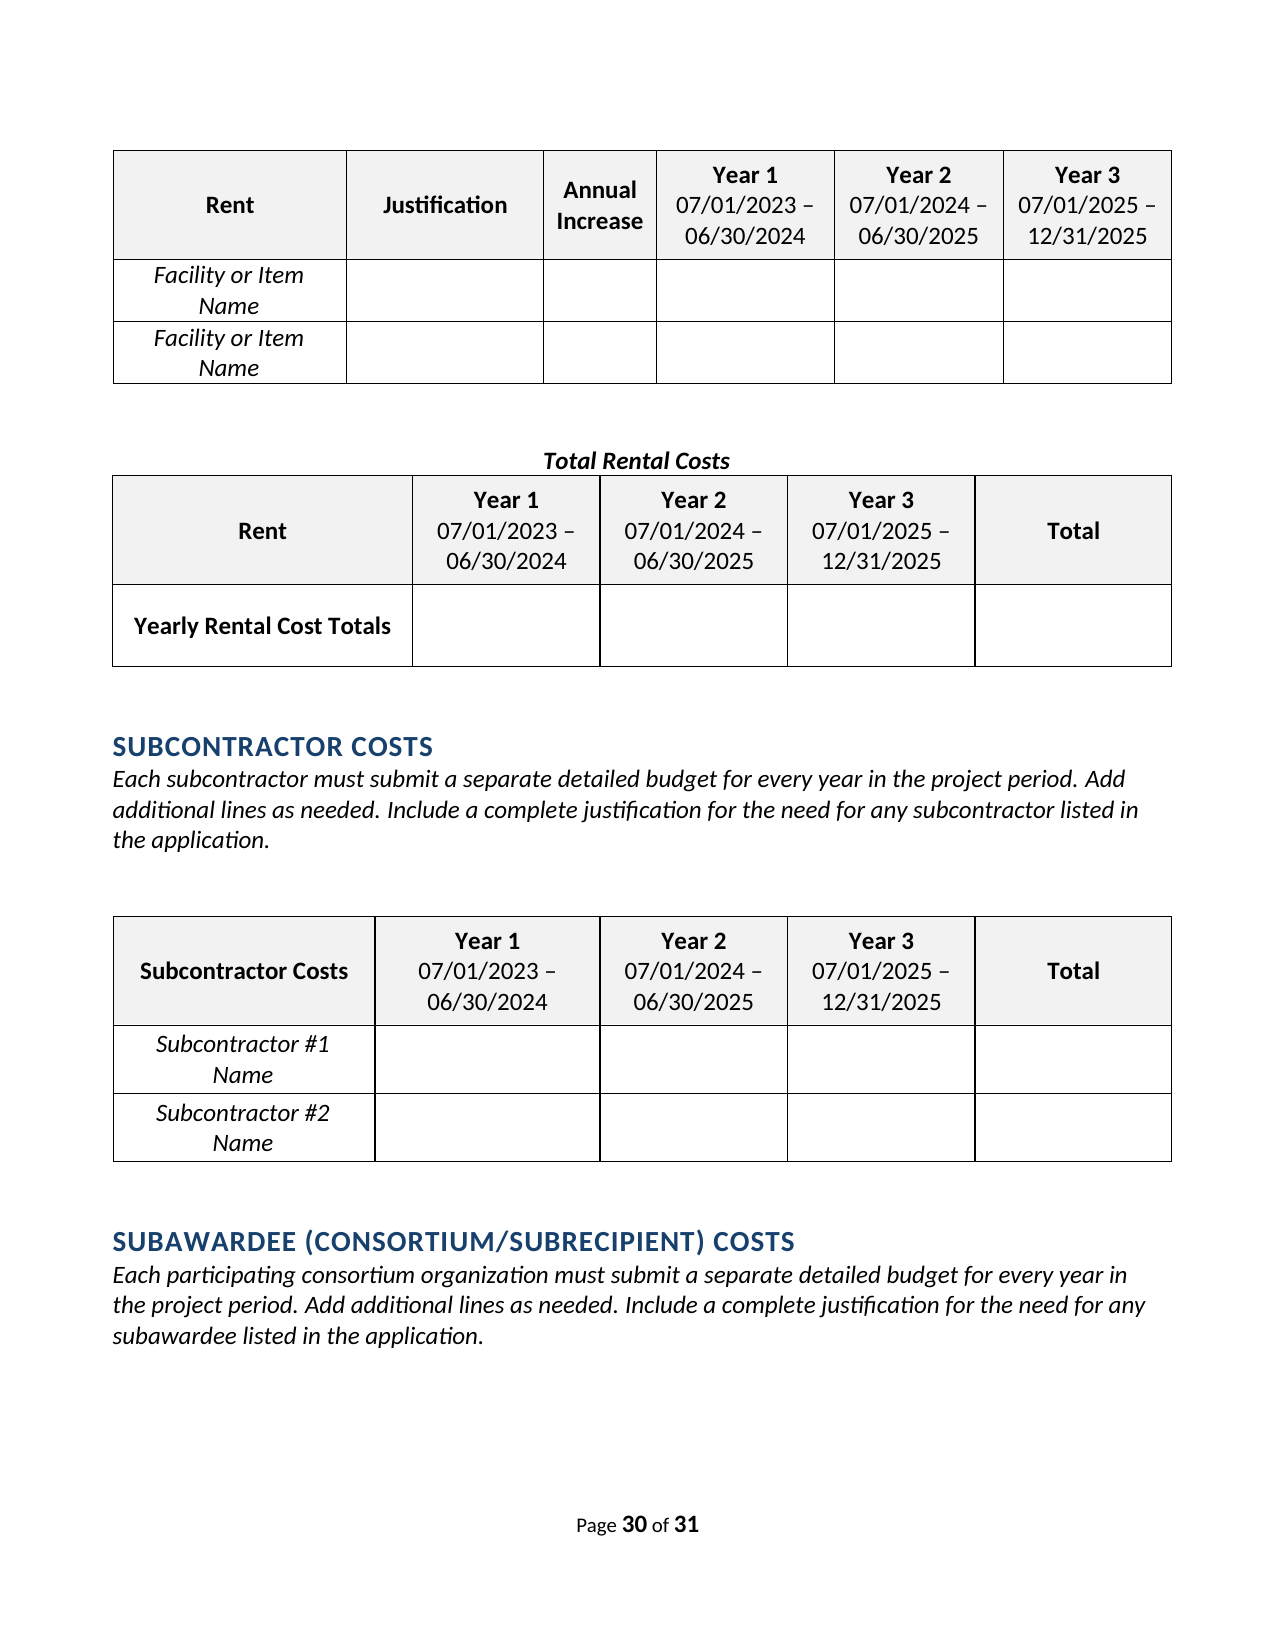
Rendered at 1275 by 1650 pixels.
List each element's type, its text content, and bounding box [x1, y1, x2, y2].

table_cell Facility or Item Name [114, 260, 346, 321]
table_header Subcontractor Costs [114, 917, 374, 1024]
table_cell [347, 260, 543, 321]
table_cell [376, 1094, 599, 1161]
table_cell [1004, 260, 1171, 321]
table_header Year 2 07/01/2024 – 06/30/2025 [601, 917, 787, 1024]
table_cell [376, 1026, 599, 1093]
table_cell [544, 260, 656, 321]
table_header Year 2 07/01/2024 – 06/30/2025 [835, 151, 1003, 259]
table_header Year 3 07/01/2025 – 12/31/2025 [788, 476, 974, 584]
text Each subcontractor must submit a separate detailed budget for every year in the project period. Add additional lines as needed. Include a complete justification for the need for any subcontractor listed in the application. [112, 763, 1162, 855]
table_cell Subcontractor #1 Name [114, 1026, 374, 1093]
table_header Rent [114, 151, 346, 259]
table_cell Facility or Item Name [114, 322, 346, 383]
table_header Rent [113, 476, 412, 584]
text Each participating consortium organization must submit a separate detailed budget for every year in the project period. Add additional lines as needed. Include a complete justification for the need for any subawardee listed in the application. [112, 1259, 1162, 1350]
table_cell [976, 1094, 1171, 1161]
table_cell [788, 1026, 974, 1093]
text Total Rental Costs [112, 445, 1162, 475]
table_cell [413, 585, 599, 666]
table_header Annual Increase [544, 151, 656, 259]
text SUBCONTRACTOR COSTS [112, 728, 1162, 763]
table_header Year 3 07/01/2025 – 12/31/2025 [788, 917, 974, 1024]
table_cell Yearly Rental Cost Totals [113, 585, 412, 666]
table_cell [657, 322, 834, 383]
text SUBAWARDEE (CONSORTIUM/SUBRECIPIENT) COSTS [112, 1223, 1162, 1259]
table_header Year 1 07/01/2023 – 06/30/2024 [413, 476, 599, 584]
table_cell Subcontractor #2 Name [114, 1094, 374, 1161]
table_cell [976, 585, 1171, 666]
table_header Justification [347, 151, 543, 259]
table_cell [601, 1094, 787, 1161]
table_cell [601, 585, 787, 666]
table_cell [976, 1026, 1171, 1093]
table_cell [601, 1026, 787, 1093]
table_header Year 1 07/01/2023 – 06/30/2024 [376, 917, 599, 1024]
table_cell [788, 585, 974, 666]
table_header Total [976, 476, 1171, 584]
table_cell [788, 1094, 974, 1161]
table_cell [657, 260, 834, 321]
table_cell [1004, 322, 1171, 383]
table_cell [835, 260, 1003, 321]
table_cell [544, 322, 656, 383]
table_header Total [976, 917, 1171, 1024]
table_header Year 1 07/01/2023 – 06/30/2024 [657, 151, 834, 259]
table_cell [835, 322, 1003, 383]
table_header Year 3 07/01/2025 – 12/31/2025 [1004, 151, 1171, 259]
table_cell [347, 322, 543, 383]
table_header Year 2 07/01/2024 – 06/30/2025 [601, 476, 787, 584]
